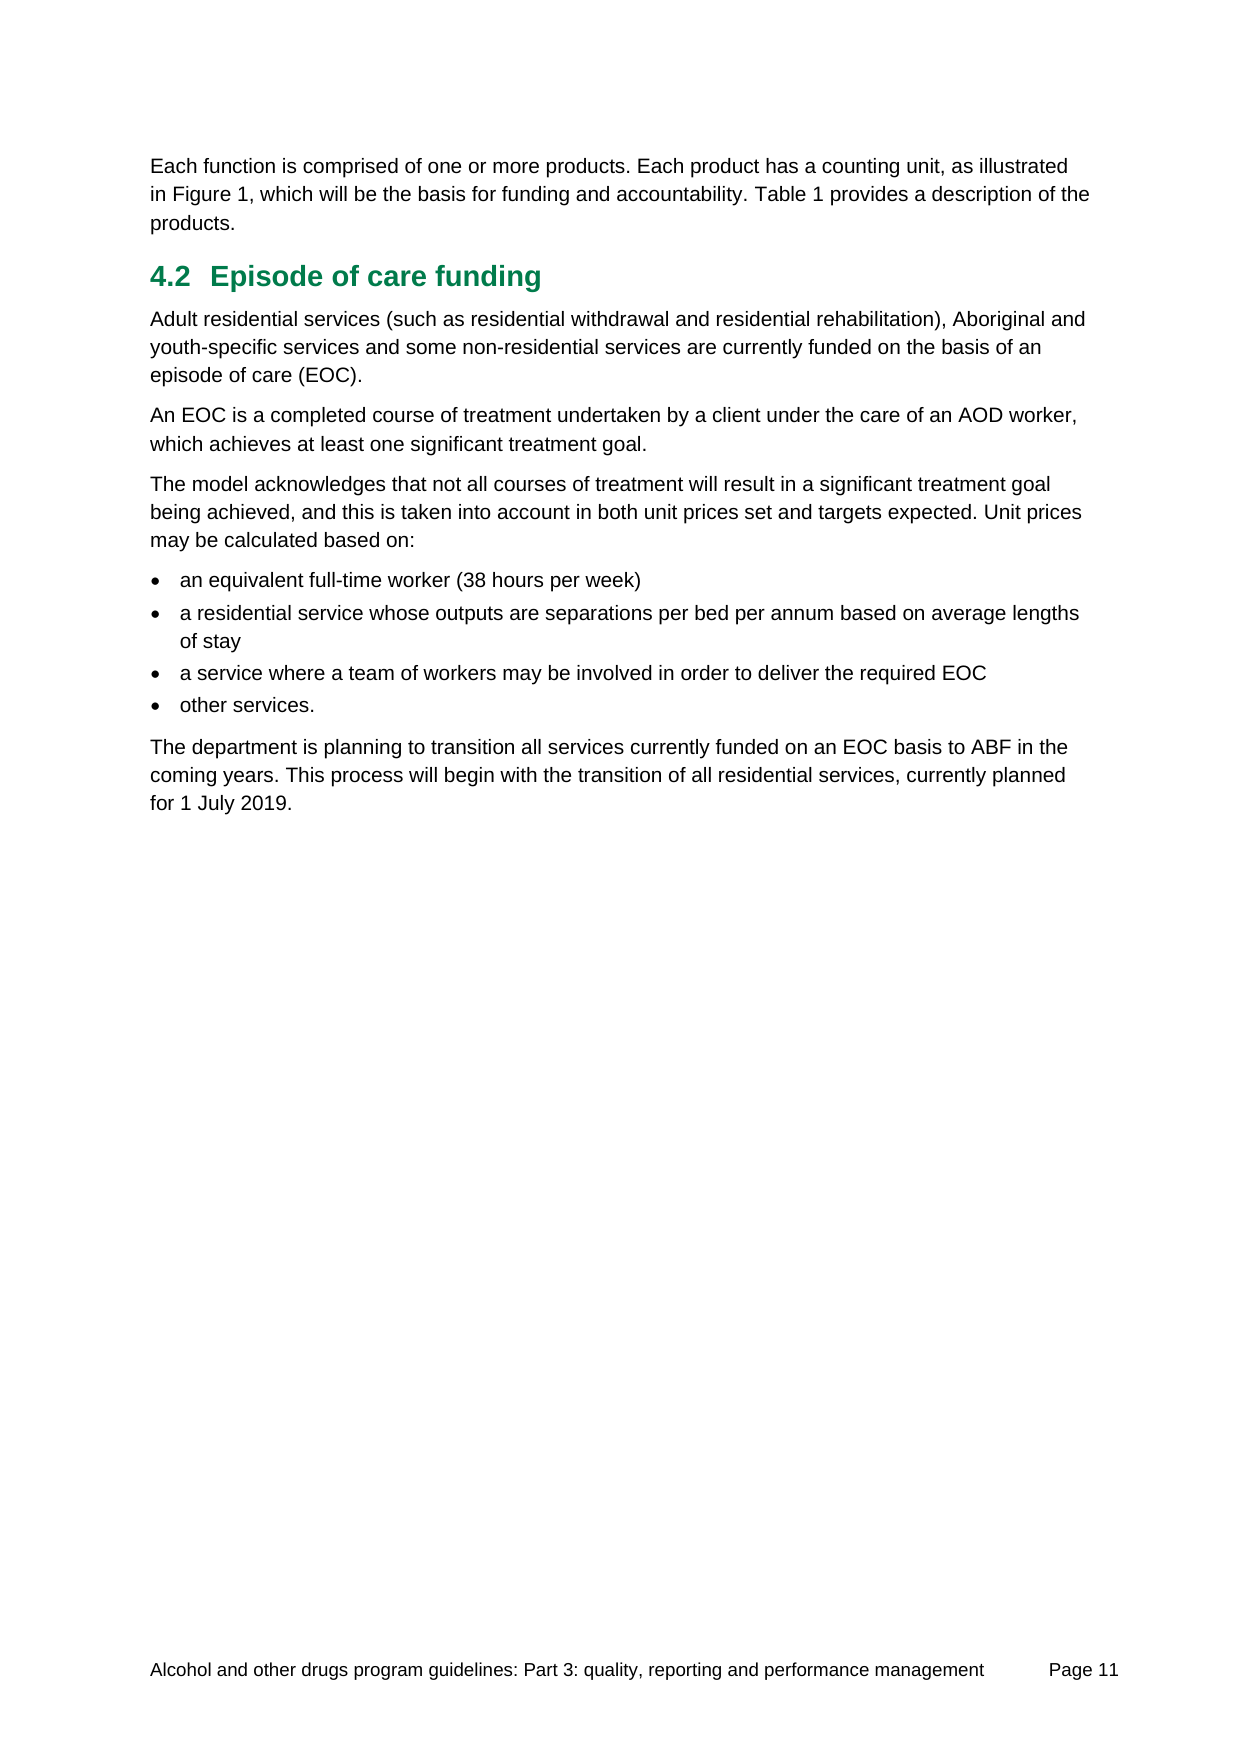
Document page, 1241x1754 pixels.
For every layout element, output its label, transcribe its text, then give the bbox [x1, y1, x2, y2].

subtitle Episode of care funding [150, 259, 1090, 293]
text Adult residential services (such as residential withdrawal and residential rehabilitation), Aboriginal and youth-specific services and some non-residential services are currently funded on the basis of an episode of care (EOC). [150, 302, 1090, 387]
text An EOC is a completed course of treatment undertaken by a client under the care of an AOD worker, which achieves at least one significant treatment goal. [150, 399, 1090, 455]
text a service where a team of workers may be involved in order to deliver the required EOC [150, 657, 1090, 686]
text Each function is comprised of one or more products. Each product has a counting unit, as illustrated in Figure 1, which will be the basis for funding and accountability. Table 1 provides a description of the products. [150, 150, 1090, 234]
text an equivalent full-time worker (38 hours per week) [150, 565, 1090, 593]
text The model acknowledges that not all courses of treatment will result in a significant treatment goal being achieved, and this is taken into account in both unit prices set and targets expected. Unit prices may be calculated based on: [150, 468, 1090, 552]
text other services. [150, 690, 1090, 718]
text a residential service whose outputs are separations per bed per annum based on average lengths of stay [150, 597, 1090, 653]
text The department is planning to transition all services currently funded on an EOC basis to ABF in the coming years. This process will begin with the transition of all residential services, currently planned for 1 July 2019. [150, 730, 1090, 815]
